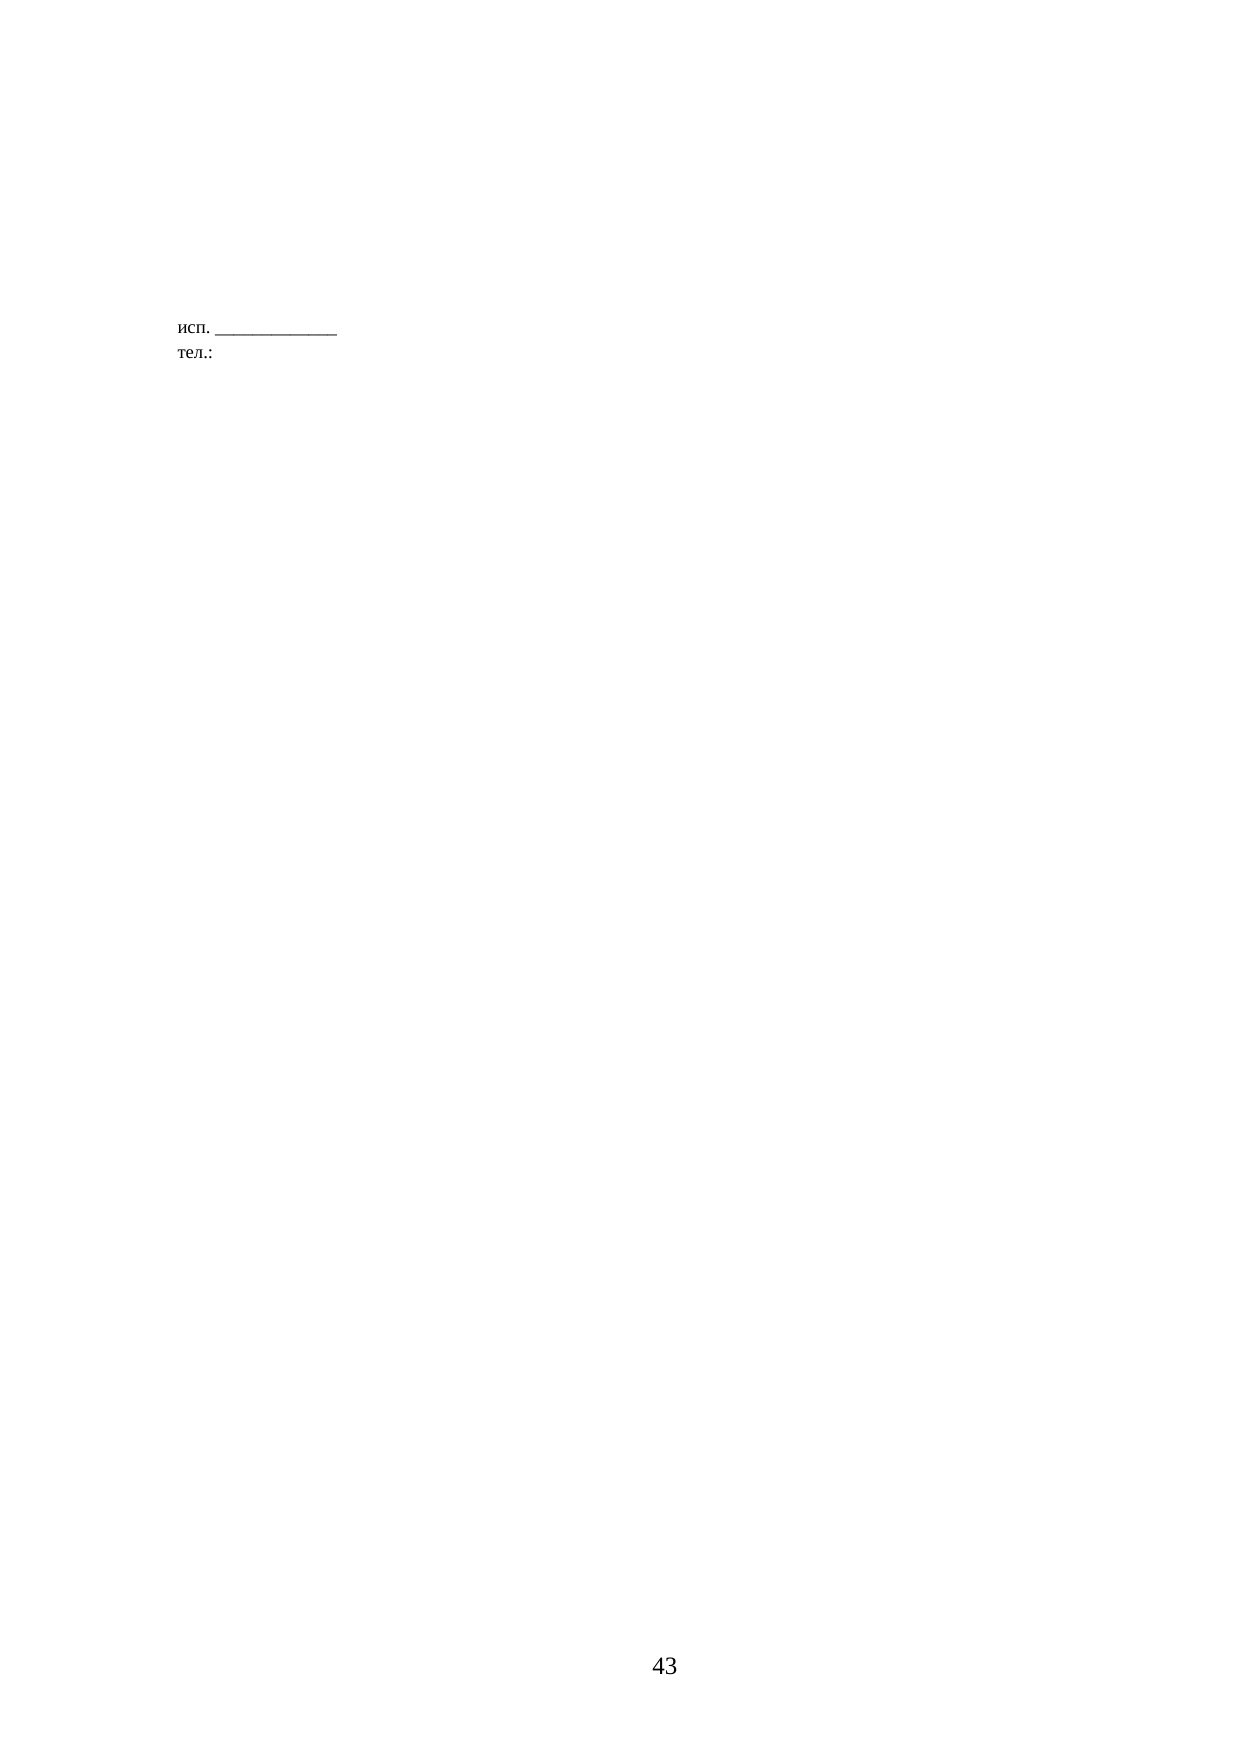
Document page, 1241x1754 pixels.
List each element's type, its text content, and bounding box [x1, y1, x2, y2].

text исп. _____________ [177, 316, 1152, 338]
text тел.: [177, 341, 1152, 363]
